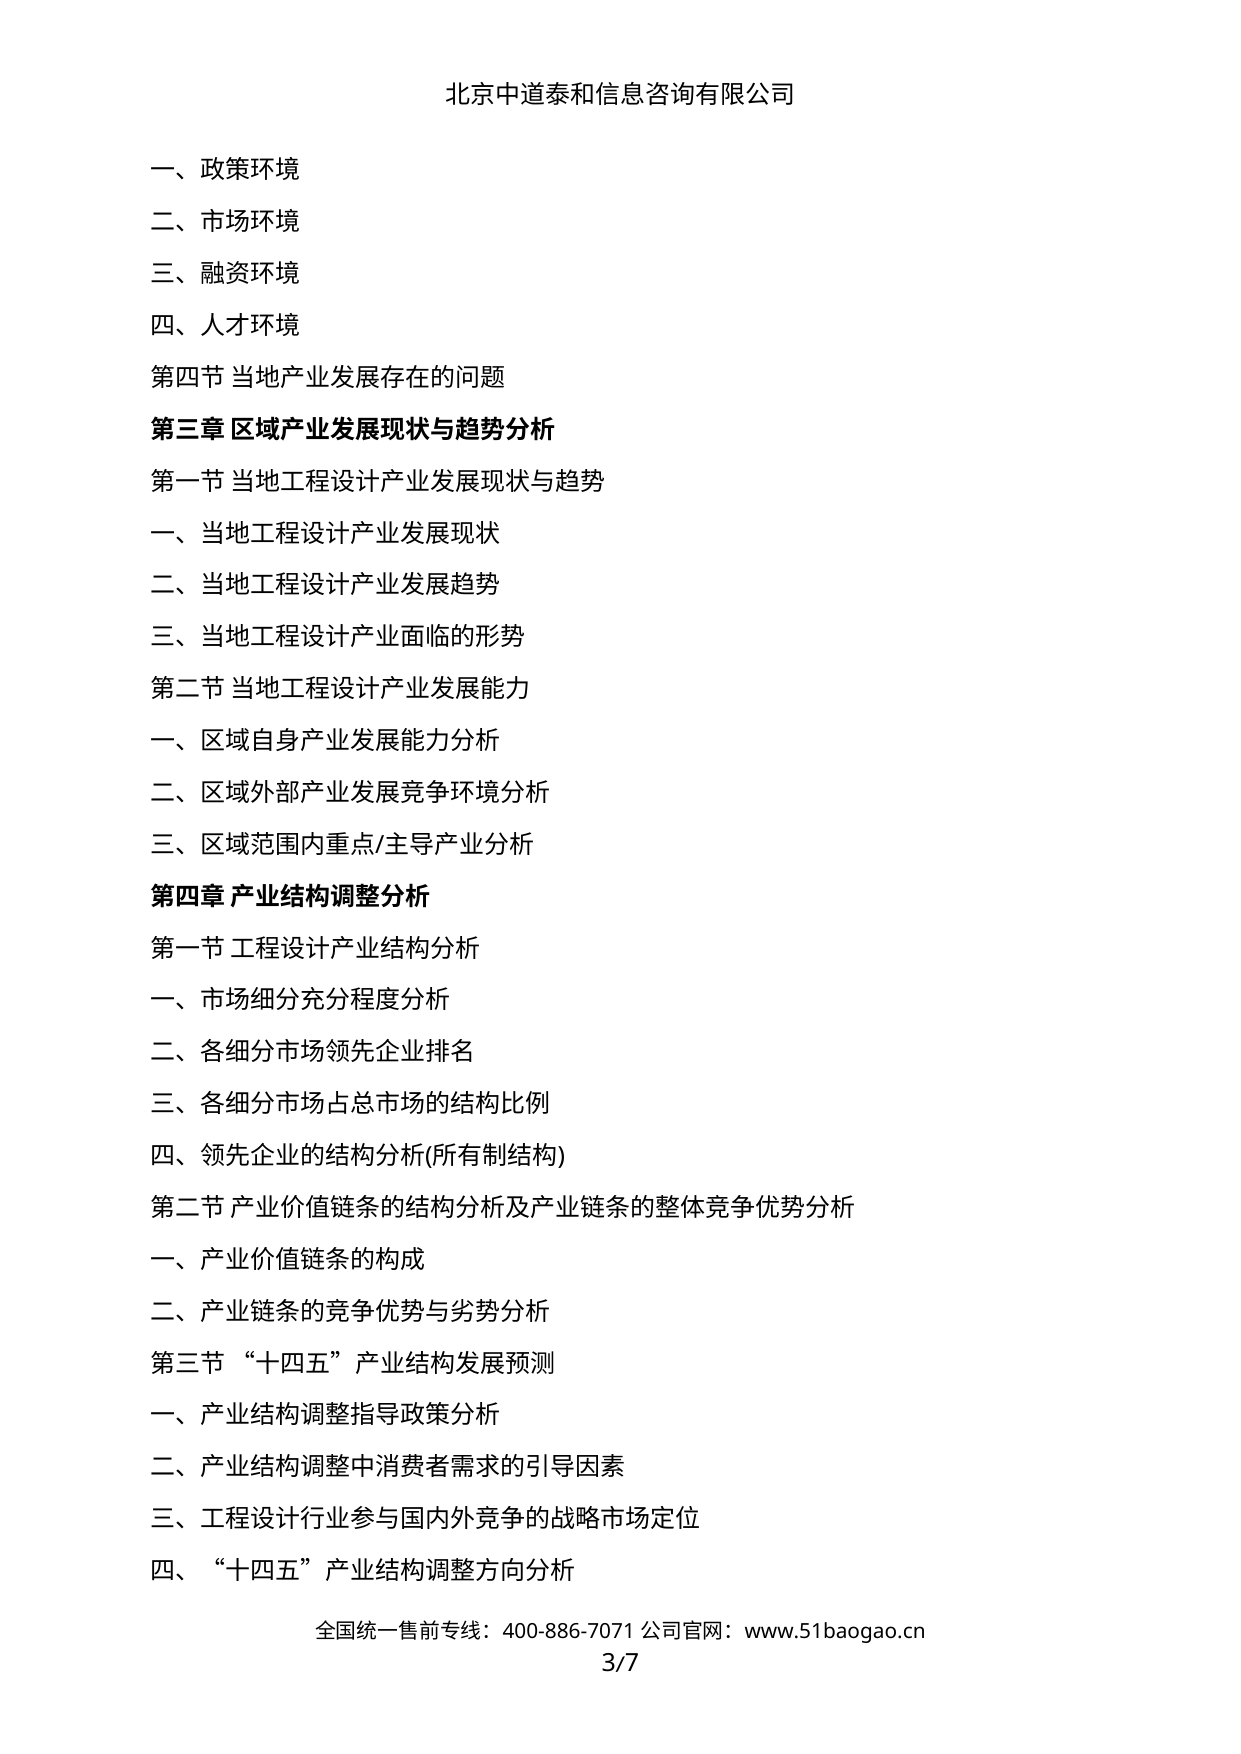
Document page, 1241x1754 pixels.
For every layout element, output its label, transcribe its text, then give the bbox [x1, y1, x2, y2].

text 二、市场环境 [150, 202, 1090, 238]
text 一、产业结构调整指导政策分析 [150, 1395, 1090, 1431]
text 四、领先企业的结构分析(所有制结构) [150, 1136, 1090, 1172]
text 三、区域范围内重点/主导产业分析 [150, 824, 1090, 861]
text 第二节 当地工程设计产业发展能力 [150, 669, 1090, 705]
text 一、当地工程设计产业发展现状 [150, 513, 1090, 549]
text 一、政策环境 [150, 150, 1090, 186]
text 二、产业链条的竞争优势与劣势分析 [150, 1291, 1090, 1327]
text 四、人才环境 [150, 306, 1090, 342]
text 二、各细分市场领先企业排名 [150, 1032, 1090, 1068]
text 三、融资环境 [150, 254, 1090, 290]
text 一、市场细分充分程度分析 [150, 980, 1090, 1016]
text 三、工程设计行业参与国内外竞争的战略市场定位 [150, 1499, 1090, 1535]
text 第四节 当地产业发展存在的问题 [150, 357, 1090, 394]
text 第四章 产业结构调整分析 [150, 876, 1090, 912]
text 二、当地工程设计产业发展趋势 [150, 565, 1090, 601]
text 一、区域自身产业发展能力分析 [150, 721, 1090, 757]
text 第三章 区域产业发展现状与趋势分析 [150, 409, 1090, 446]
text 二、产业结构调整中消费者需求的引导因素 [150, 1447, 1090, 1483]
text 第一节 当地工程设计产业发展现状与趋势 [150, 461, 1090, 497]
text 一、产业价值链条的构成 [150, 1239, 1090, 1276]
text 四、“十四五”产业结构调整方向分析 [150, 1551, 1090, 1587]
text 第二节 产业价值链条的结构分析及产业链条的整体竞争优势分析 [150, 1187, 1090, 1224]
text 三、各细分市场占总市场的结构比例 [150, 1084, 1090, 1120]
text 三、当地工程设计产业面临的形势 [150, 617, 1090, 653]
text 第一节 工程设计产业结构分析 [150, 928, 1090, 964]
text 第三节 “十四五”产业结构发展预测 [150, 1343, 1090, 1379]
text 二、区域外部产业发展竞争环境分析 [150, 772, 1090, 809]
